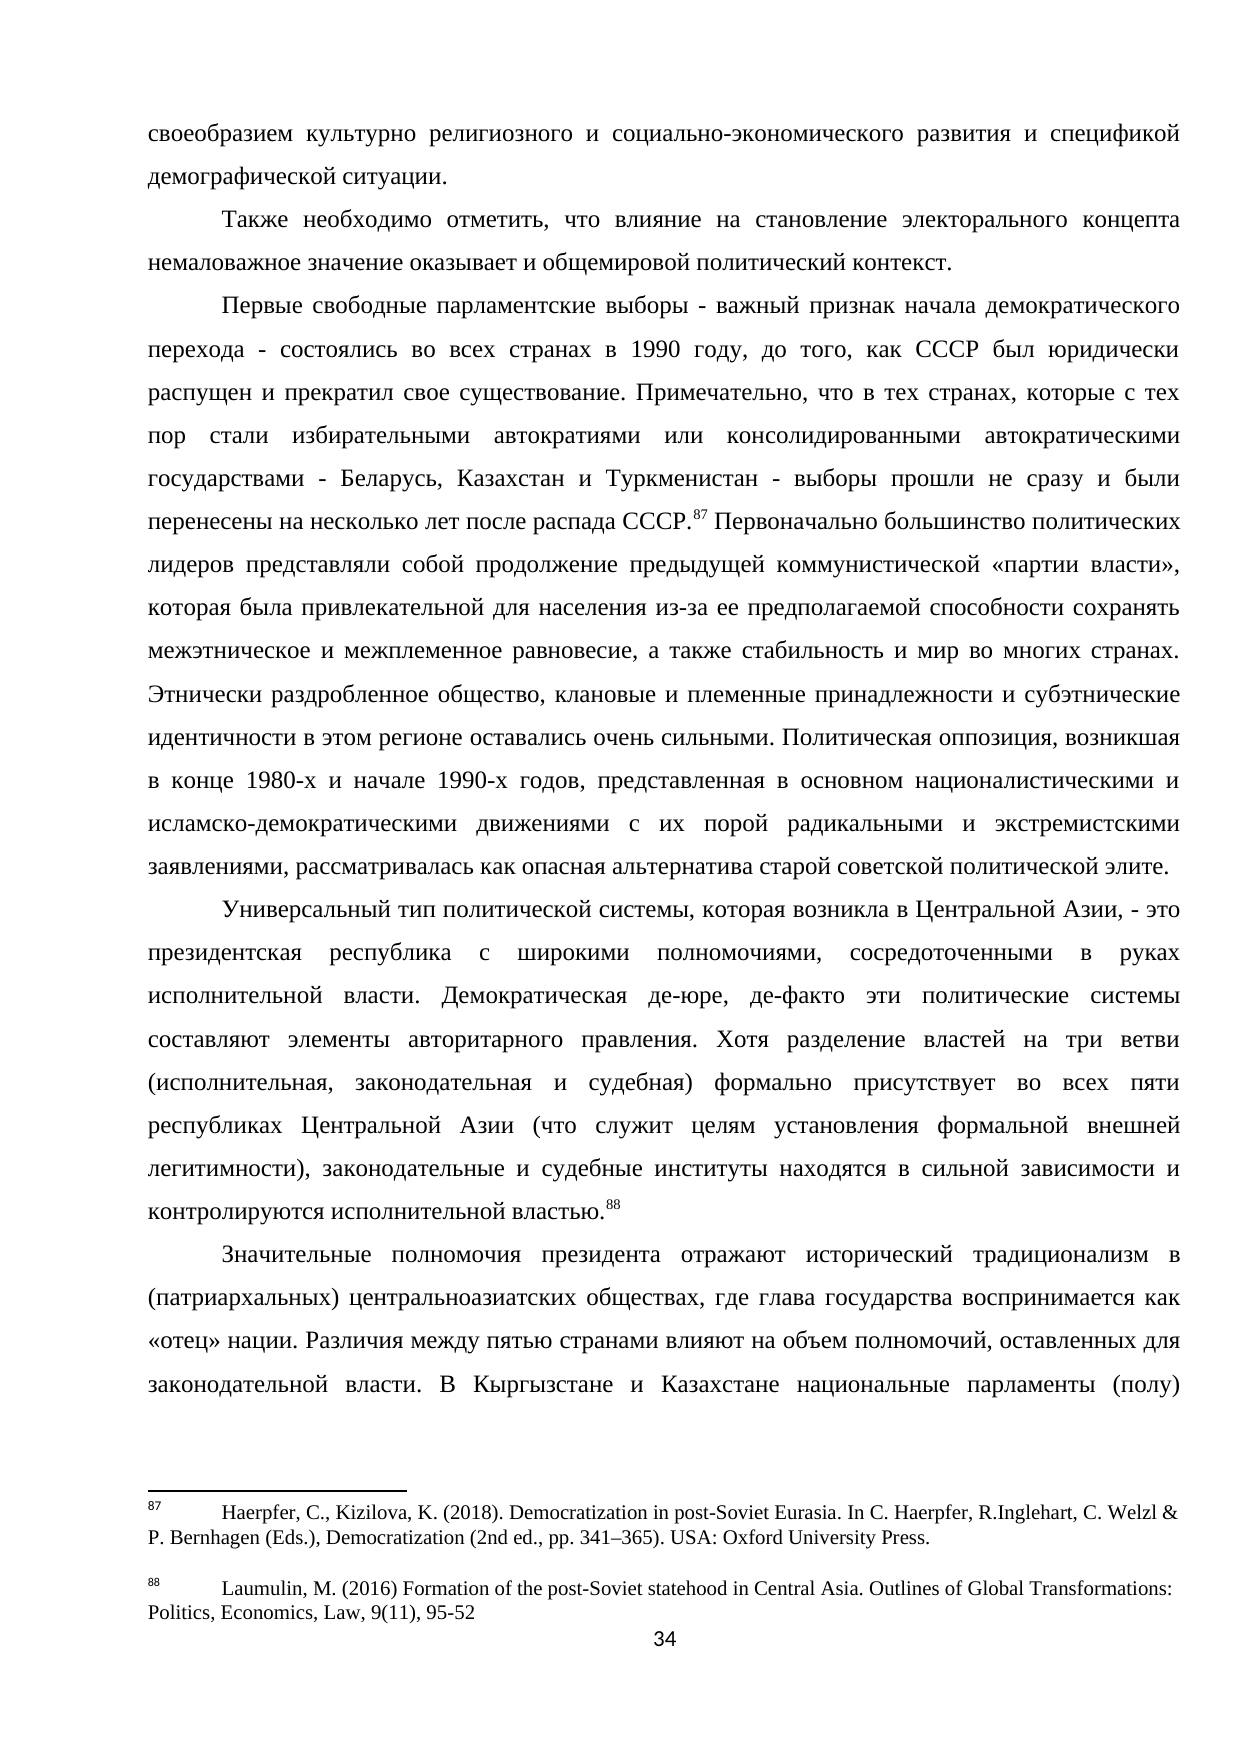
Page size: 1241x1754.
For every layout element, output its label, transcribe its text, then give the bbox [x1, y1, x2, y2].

text Универсальный тип политической системы, которая возникла в Центральной Азии, - это президентская республика с широкими полномочиями, сосредоточенными в руках исполнительной власти. Демократическая де-юре, де-факто эти политические системы составляют элементы авторитарного правления. Хотя разделение властей на три ветви (исполнительная, законодательная и судебная) формально присутствует во всех пяти республиках Центральной Азии (что служит целям установления формальной внешней легитимности), законодательные и судебные институты находятся в сильной зависимости и контролируются исполнительной властью. [148, 894, 1181, 1225]
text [148, 1239, 1181, 1397]
text Первые свободные парламентские выборы - важный признак начала демократического перехода - состоялись во всех странах в 1990 году, до того, как СССР был юридически распущен и прекратил свое существование. Примечательно, что в тех странах, которые с тех пор стали избирательными автократиями или консолидированными автократическими государствами - Беларусь, Казахстан и Туркменистан - выборы прошли не сразу и были перенесены на несколько лет после распада СССР. Первоначально большинство политических лидеров представляли собой продолжение предыдущей коммунистической «партии власти», которая была привлекательной для населения из-за ее предполагаемой способности сохранять межэтническое и межплеменное равновесие, а также стабильность и мир во многих странах. Этнически раздробленное общество, клановые и племенные принадлежности и субэтнические идентичности в этом регионе оставались очень сильными. Политическая оппозиция, возникшая в конце 1980-х и начале 1990-х годов, представленная в основном националистическими и исламско-демократическими движениями с их порой радикальными и экстремистскими заявлениями, рассматривалась как опасная альтернатива старой советской политической элите. [148, 291, 1181, 880]
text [148, 118, 1181, 190]
text Также необходимо отметить, что влияние на становление электорального концепта немаловажное значение оказывает и общемировой политический контекст. [148, 204, 1181, 276]
